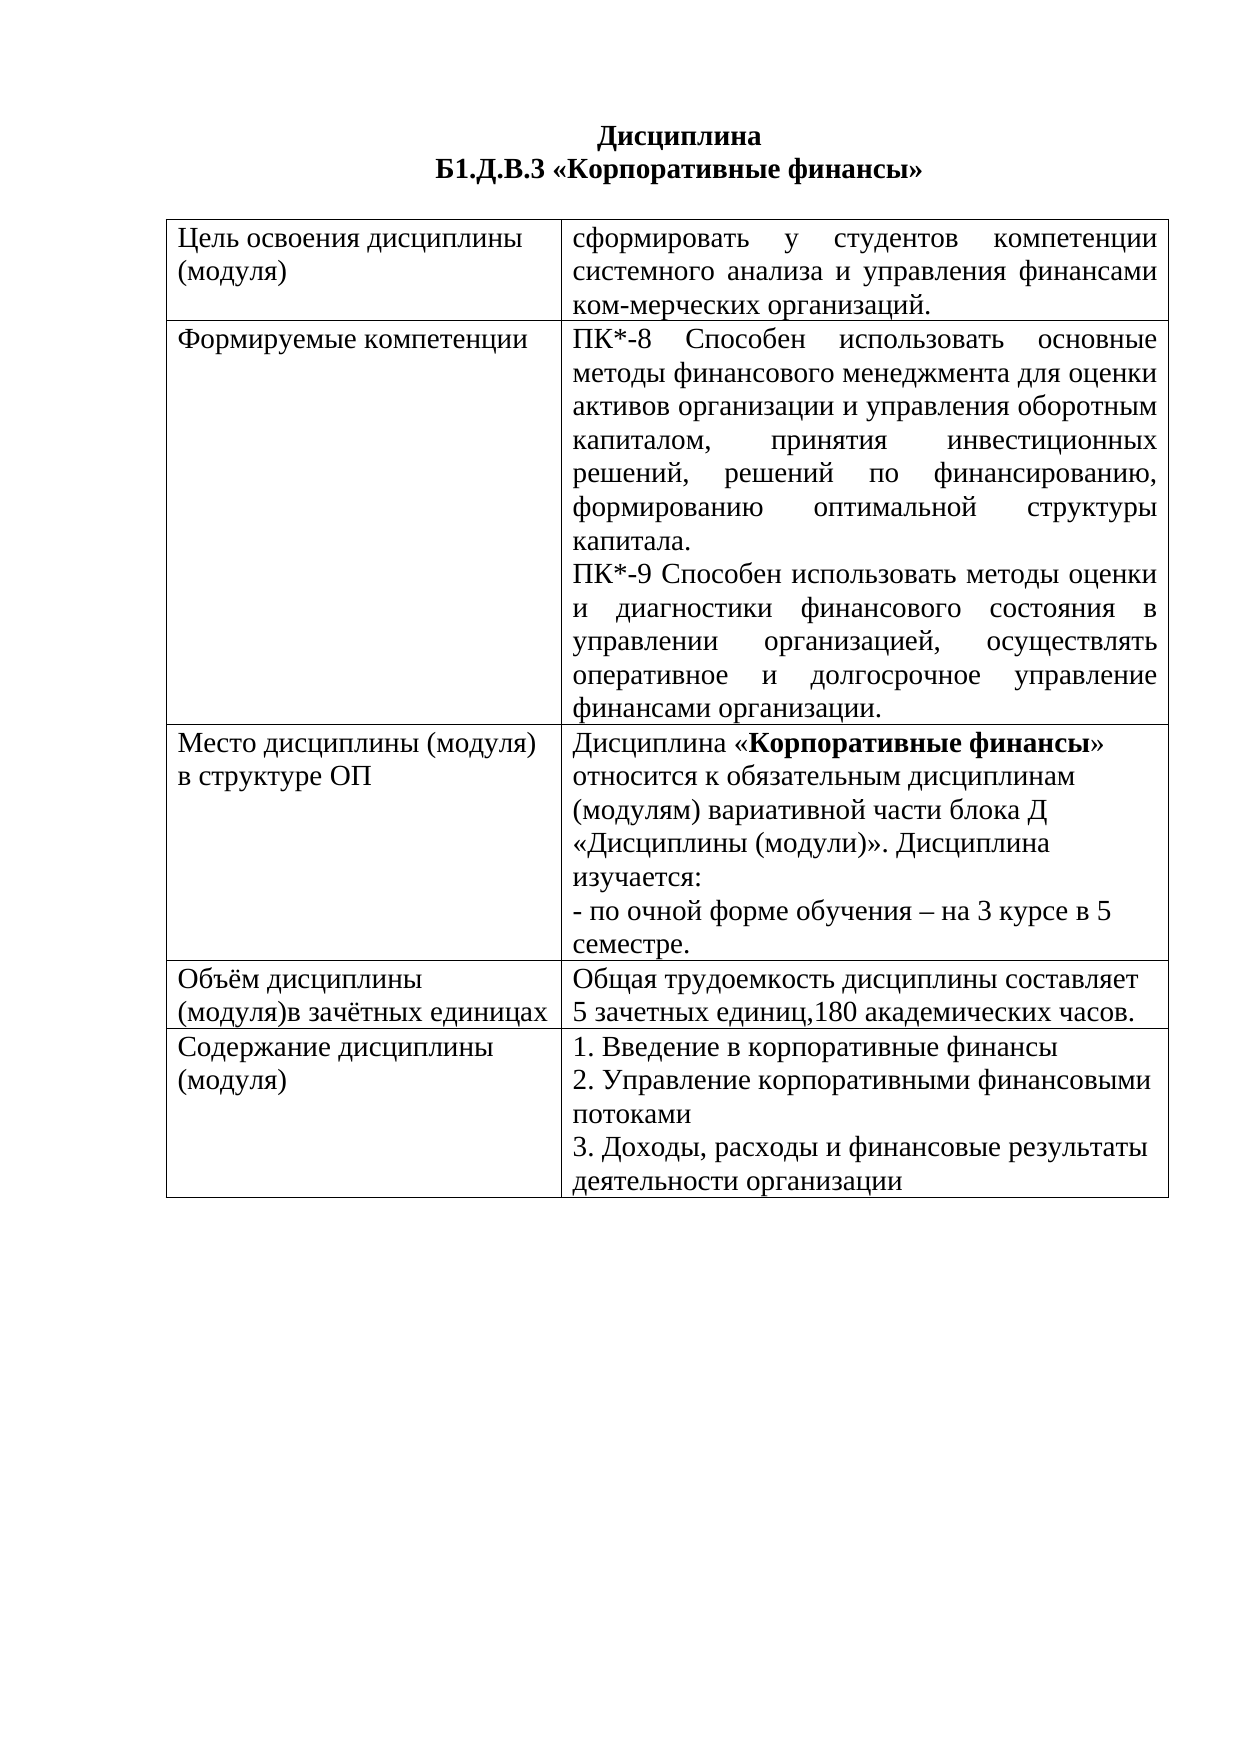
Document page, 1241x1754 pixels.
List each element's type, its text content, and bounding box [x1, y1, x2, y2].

table_cell Содержание дисциплины (модуля) [167, 1029, 561, 1197]
table_cell ПК*-8 Способен использовать основные методы финансового менеджмента для оценки активов организации и управления оборотным капиталом, принятия инвестиционных решений, решений по финансированию, формированию оптимальной структуры капитала. ПК*-9 Способен использовать методы оценки и диагностики финансового состояния в управлении организацией, осуществлять оперативное и долгосрочное управление финансами организации. [562, 321, 1168, 724]
table_cell Место дисциплины (модуля) в структуре ОП [167, 725, 561, 960]
table_cell 1. Введение в корпоративные финансы 2. Управление корпоративными финансовыми потоками 3. Доходы, расходы и финансовые результаты деятельности организации [562, 1029, 1168, 1197]
text Б1.Д.В.3 «Корпоративные финансы» [177, 152, 1181, 185]
table_cell Формируемые компетенции [167, 321, 561, 724]
text Дисциплина [177, 118, 1181, 152]
table_cell Объём дисциплины (модуля)в зачётных единицах [167, 961, 561, 1028]
table_cell Дисциплина «Корпоративные финансы» относится к обязательным дисциплинам (модулям) вариативной части блока Д «Дисциплины (модули)». Дисциплина изучается: - по очной форме обучения – на 3 курсе в 5 семестре. [562, 725, 1168, 960]
table_header Цель освоения дисциплины (модуля) [167, 220, 561, 320]
table_cell Общая трудоемкость дисциплины составляет 5 зачетных единиц,180 академических часов. [562, 961, 1168, 1028]
table_header сформировать у студентов компетенции системного анализа и управления финансами ком-мерческих организаций. [562, 220, 1168, 320]
